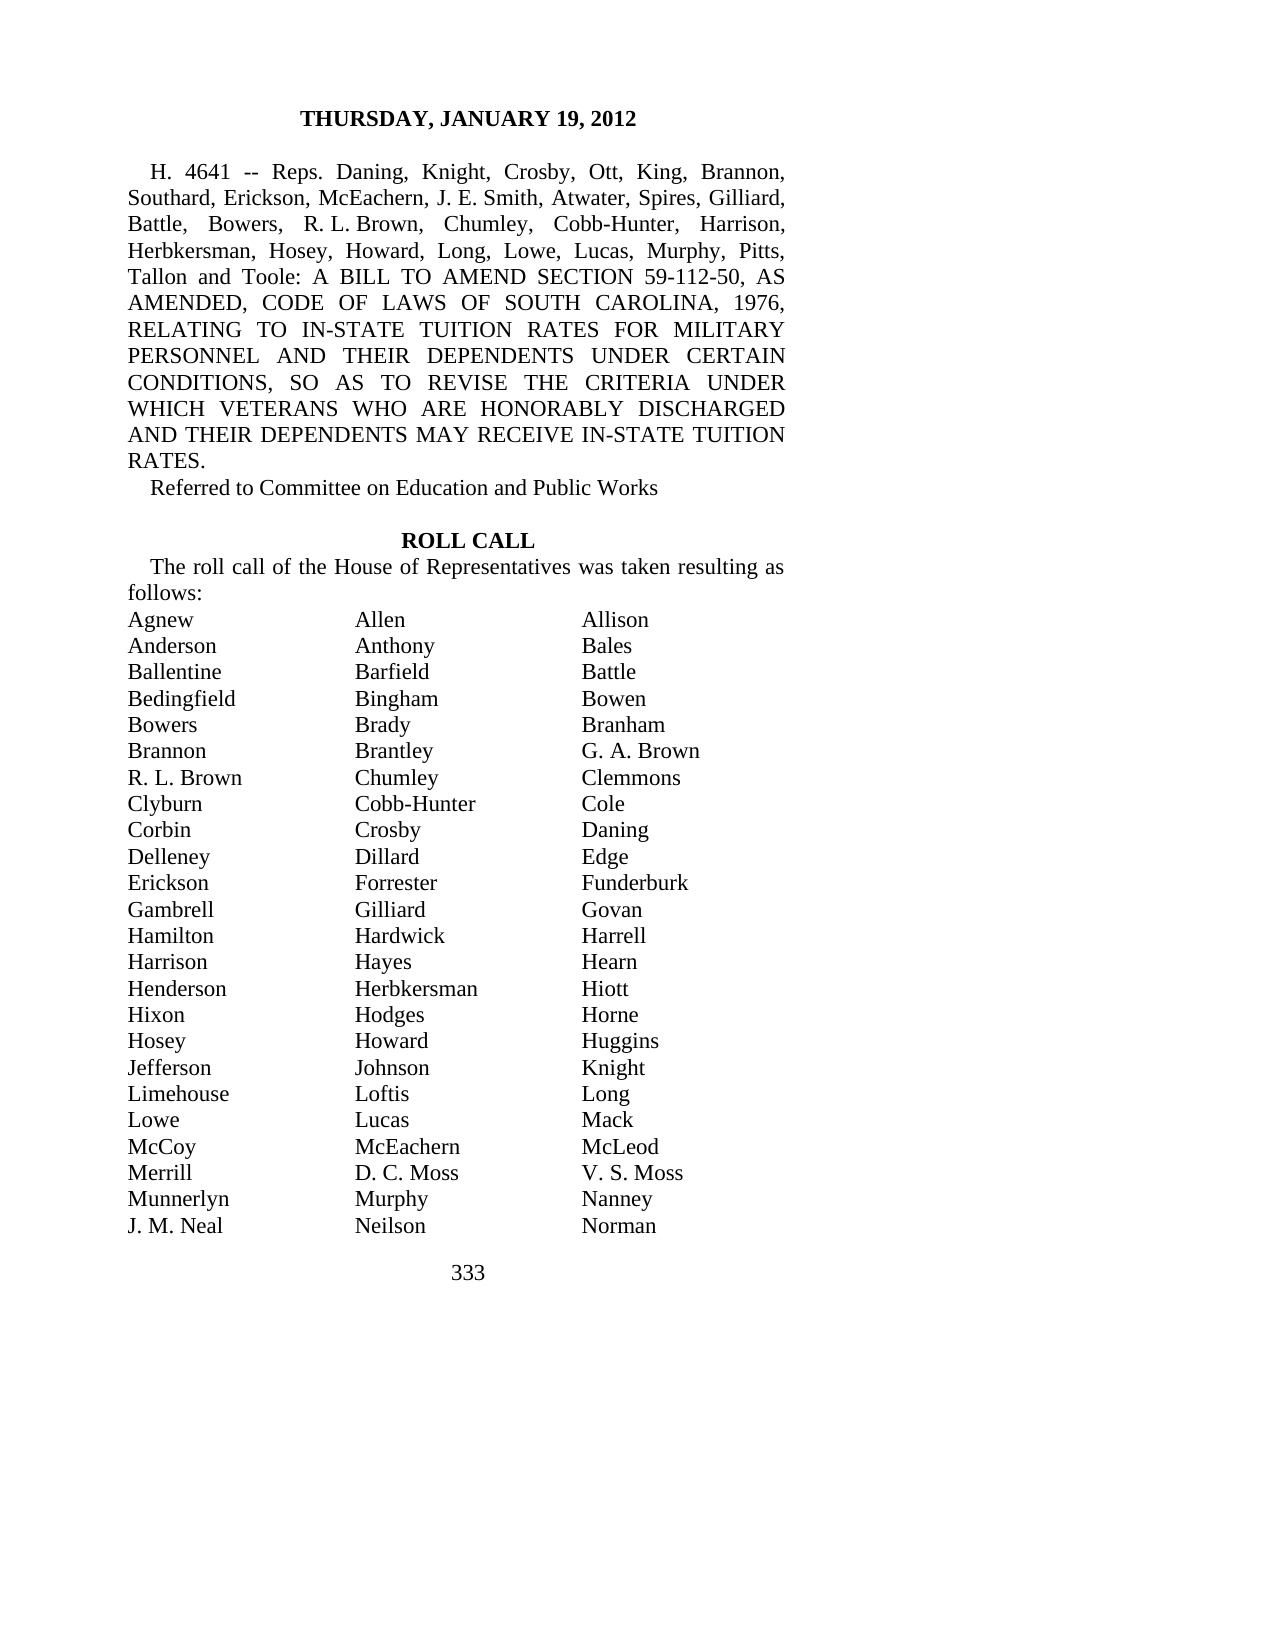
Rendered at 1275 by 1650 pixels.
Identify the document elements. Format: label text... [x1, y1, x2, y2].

table_cell Cole [570, 790, 797, 817]
table_cell Merrill [116, 1159, 343, 1186]
table_cell R. L. Brown [116, 764, 343, 790]
table_cell Clyburn [116, 790, 343, 817]
table_cell Hardwick [343, 922, 570, 948]
text ROLL CALL [127, 527, 786, 553]
table_cell Ballentine [116, 659, 343, 685]
table_cell Daning [570, 817, 797, 843]
table_cell Jefferson [116, 1054, 343, 1080]
table_cell Lucas [343, 1106, 570, 1133]
table_cell Brady [343, 711, 570, 737]
table_cell Murphy [343, 1186, 570, 1212]
table_cell Herbkersman [343, 975, 570, 1001]
table_cell Norman [570, 1212, 797, 1238]
table_cell Crosby [343, 817, 570, 843]
table_cell Henderson [116, 975, 343, 1001]
table_cell Hixon [116, 1001, 343, 1027]
table_header Allen [343, 606, 570, 632]
table_cell Gambrell [116, 896, 343, 922]
table_cell D. C. Moss [343, 1159, 570, 1186]
text Referred to Committee on Education and Public Works [127, 474, 786, 500]
table_cell Harrell [570, 922, 797, 948]
table_cell Edge [570, 843, 797, 869]
table_cell Huggins [570, 1028, 797, 1054]
table_cell Bowen [570, 685, 797, 711]
text The roll call of the House of Representatives was taken resulting as follows: [127, 553, 786, 606]
table_cell Howard [343, 1028, 570, 1054]
table_cell Clemmons [570, 764, 797, 790]
table_cell Dillard [343, 843, 570, 869]
table_cell Brantley [343, 738, 570, 764]
table_cell Mack [570, 1106, 797, 1133]
text H. 4641 -- Reps. Daning, Knight, Crosby, Ott, King, Brannon, Southard, Erickson, McEachern, J. E. Smith, Atwater, Spires, Gilliard, Battle, Bowers, R. L. Brown, Chumley, Cobb-Hunter, Harrison, Herbkersman, Hosey, Howard, Long, Lowe, Lucas, Murphy, Pitts, Tallon and Toole: A BILL TO AMEND SECTION 59-112-50, AS AMENDED, CODE OF LAWS OF SOUTH CAROLINA, 1976, RELATING TO IN-STATE TUITION RATES FOR MILITARY PERSONNEL AND THEIR DEPENDENTS UNDER CERTAIN CONDITIONS, SO AS TO REVISE THE CRITERIA UNDER WHICH VETERANS WHO ARE HONORABLY DISCHARGED AND THEIR DEPENDENTS MAY RECEIVE IN-STATE TUITION RATES. [127, 158, 786, 474]
table_cell G. A. Brown [570, 738, 797, 764]
table_cell Harrison [116, 948, 343, 975]
table_cell Delleney [116, 843, 343, 869]
table_cell Long [570, 1080, 797, 1106]
table_cell Neilson [343, 1212, 570, 1238]
table_cell Bowers [116, 711, 343, 737]
table_cell Funderburk [570, 869, 797, 896]
table_cell Hiott [570, 975, 797, 1001]
table_cell Cobb-Hunter [343, 790, 570, 817]
table_cell Nanney [570, 1186, 797, 1212]
table_header Allison [570, 606, 797, 632]
table_cell Erickson [116, 869, 343, 896]
table_cell Anthony [343, 632, 570, 658]
table_cell Chumley [343, 764, 570, 790]
table_cell J. M. Neal [116, 1212, 343, 1238]
table_cell McLeod [570, 1133, 797, 1159]
table_cell Limehouse [116, 1080, 343, 1106]
table_cell Bedingfield [116, 685, 343, 711]
table_header Agnew [116, 606, 343, 632]
table_cell Bingham [343, 685, 570, 711]
table_cell Lowe [116, 1106, 343, 1133]
table_cell Barfield [343, 659, 570, 685]
table_cell Hearn [570, 948, 797, 975]
table_cell Munnerlyn [116, 1186, 343, 1212]
table_cell Bales [570, 632, 797, 658]
table_cell Knight [570, 1054, 797, 1080]
table_cell Hamilton [116, 922, 343, 948]
table_cell Horne [570, 1001, 797, 1027]
table_cell McCoy [116, 1133, 343, 1159]
table_cell Brannon [116, 738, 343, 764]
table_cell V. S. Moss [570, 1159, 797, 1186]
table_cell Battle [570, 659, 797, 685]
table_cell Gilliard [343, 896, 570, 922]
table_cell Govan [570, 896, 797, 922]
table_cell Hosey [116, 1028, 343, 1054]
table_cell Corbin [116, 817, 343, 843]
table_cell Hodges [343, 1001, 570, 1027]
table_cell Johnson [343, 1054, 570, 1080]
table_cell Forrester [343, 869, 570, 896]
table_cell McEachern [343, 1133, 570, 1159]
table_cell Hayes [343, 948, 570, 975]
table_cell Branham [570, 711, 797, 737]
table_cell Anderson [116, 632, 343, 658]
table_cell Loftis [343, 1080, 570, 1106]
